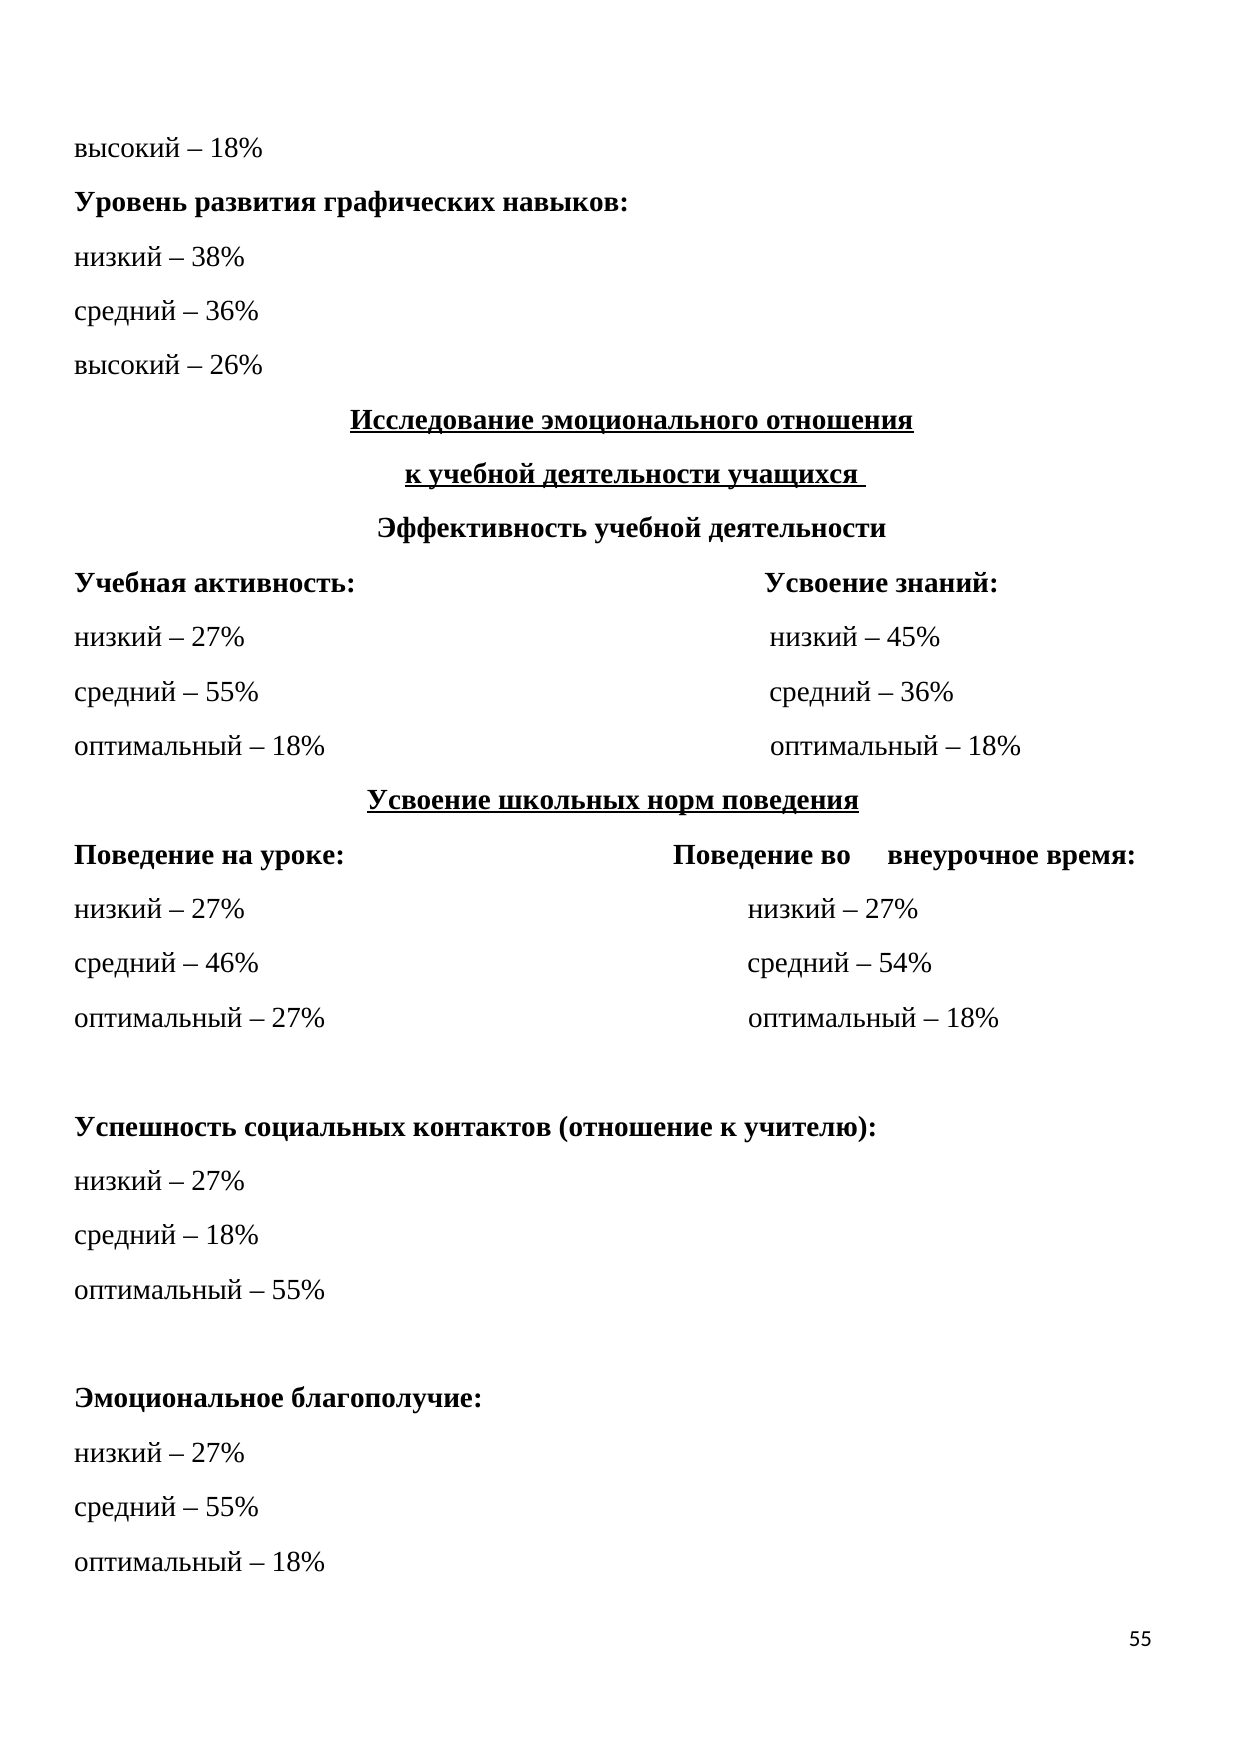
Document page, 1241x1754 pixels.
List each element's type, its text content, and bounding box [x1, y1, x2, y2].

text средний – 55% [74, 1489, 1152, 1523]
text оптимальный – 18% [74, 1544, 1152, 1577]
text оптимальный – 18% оптимальный – 18% [74, 728, 1152, 762]
text низкий – 38% [74, 239, 1152, 272]
text средний – 46% средний – 54% [74, 946, 1152, 979]
text низкий – 27% низкий – 27% [74, 891, 1152, 925]
text Успешность социальных контактов (отношение к учителю): [74, 1109, 1152, 1142]
text Эффективность учебной деятельности [111, 511, 1152, 544]
text низкий – 27% [74, 1163, 1152, 1197]
text оптимальный – 27% оптимальный – 18% [74, 1000, 1152, 1033]
text средний – 36% [74, 293, 1152, 327]
text Поведение на уроке: Поведение во внеурочное время: [74, 837, 1152, 870]
text высокий – 26% [74, 347, 1152, 381]
text средний – 18% [74, 1217, 1152, 1251]
text Усвоение школьных норм поведения [74, 782, 1152, 816]
text оптимальный – 55% [74, 1272, 1152, 1305]
text Исследование эмоционального отношения [111, 402, 1152, 435]
text средний – 55% средний – 36% [74, 674, 1152, 707]
text Уровень развития графических навыков: [74, 184, 1152, 218]
text Эмоциональное благополучие: [74, 1381, 1152, 1414]
text низкий – 27% низкий – 45% [74, 619, 1152, 653]
text к учебной деятельности учащихся [111, 456, 1152, 490]
text высокий – 18% [74, 130, 1152, 163]
text Учебная активность: Усвоение знаний: [74, 565, 1152, 598]
text низкий – 27% [74, 1435, 1152, 1468]
